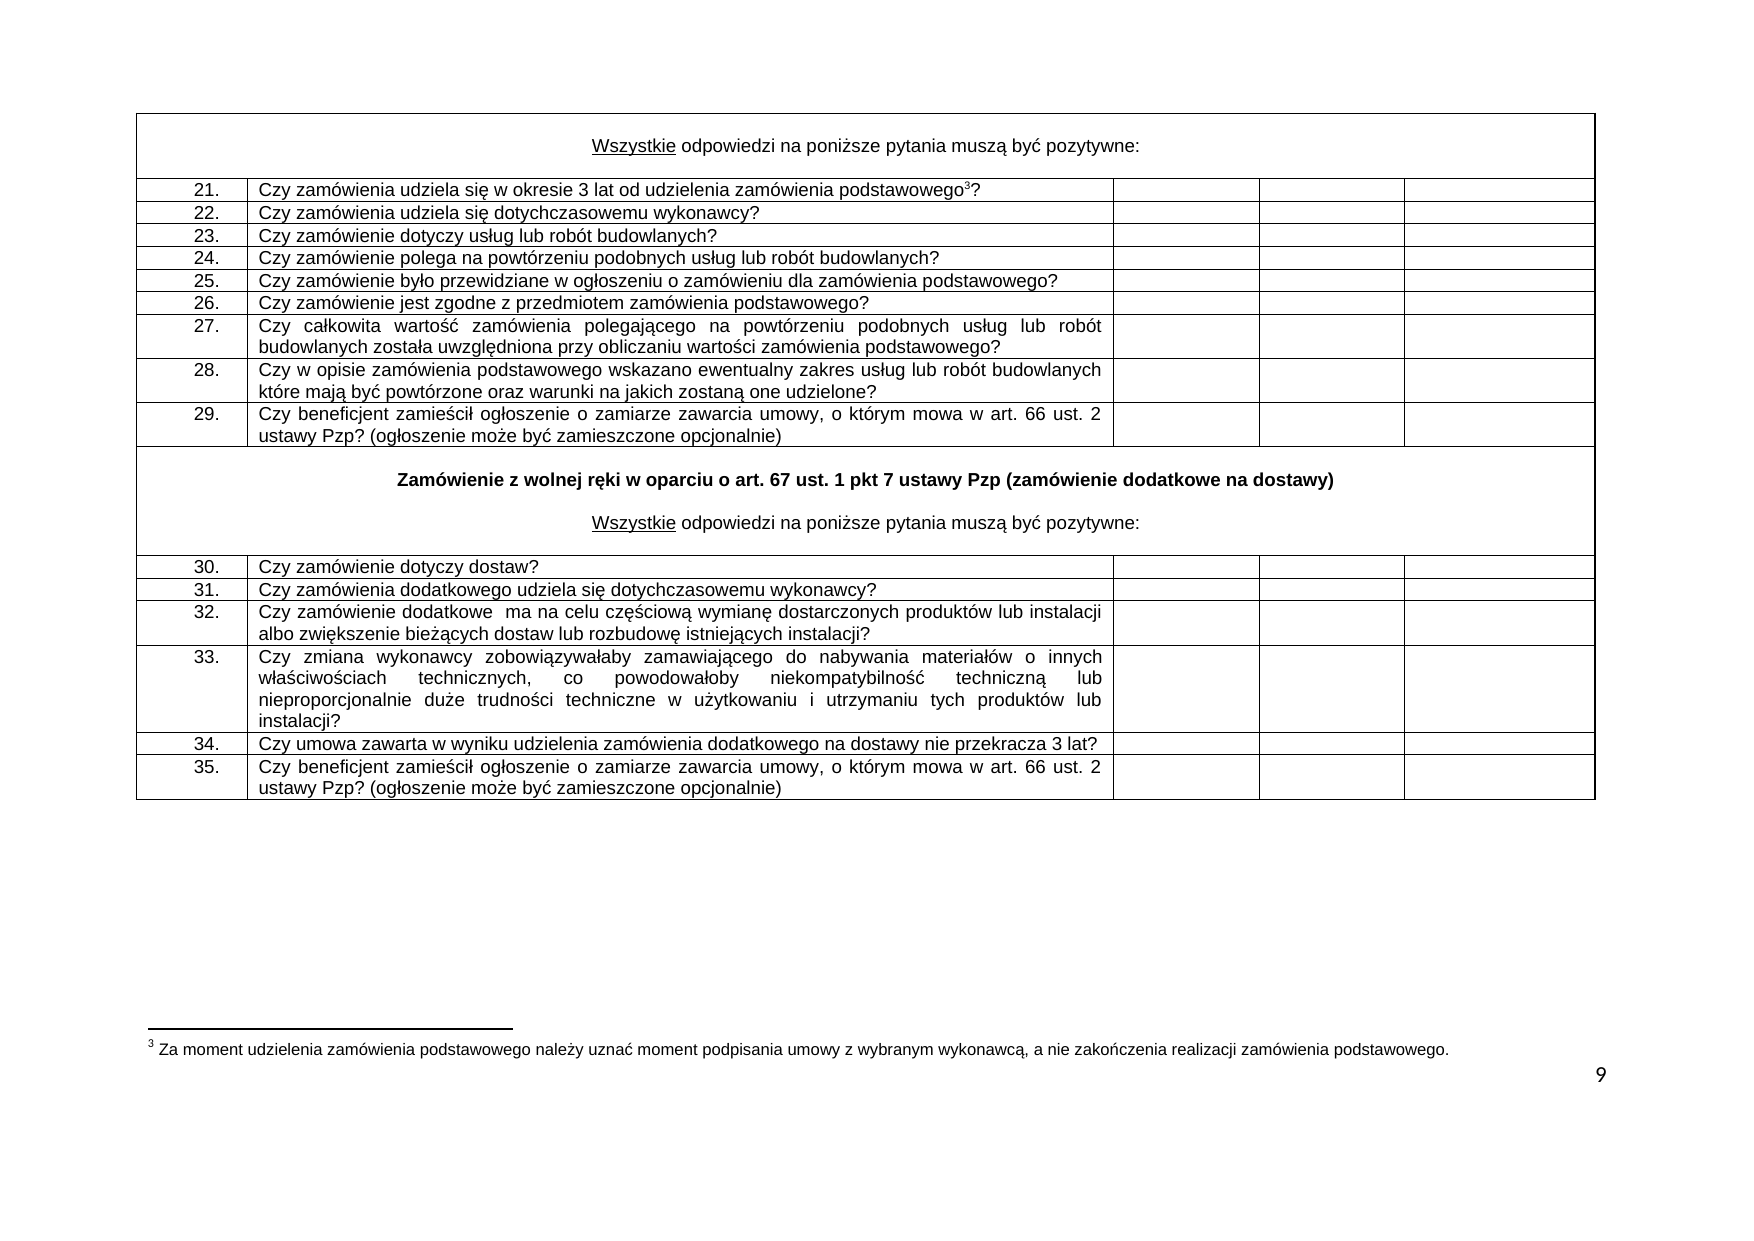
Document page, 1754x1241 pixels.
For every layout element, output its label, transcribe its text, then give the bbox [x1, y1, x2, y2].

table_cell [1260, 315, 1404, 358]
table_cell [1405, 224, 1594, 246]
table_cell [137, 601, 247, 644]
table_cell Czy zmiana wykonawcy zobowiązywałaby zamawiającego do nabywania materiałów o innych właściwościach technicznych, co powodowałoby niekompatybilność techniczną lub nieproporcjonalnie duże trudności techniczne w użytkowaniu i utrzymaniu tych produktów lub instalacji? [248, 646, 1113, 732]
table_cell [1405, 601, 1594, 644]
table_cell Czy umowa zawarta w wyniku udzielenia zamówienia dodatkowego na dostawy nie przekracza 3 lat? [248, 733, 1113, 754]
table_cell [137, 179, 247, 201]
table_cell [1114, 646, 1259, 732]
table_cell [1260, 646, 1404, 732]
table_cell [1114, 224, 1259, 246]
table_cell [1114, 315, 1259, 358]
table_cell [137, 646, 247, 732]
table_cell [1405, 733, 1594, 754]
table_cell [1114, 579, 1259, 600]
table_cell [1405, 579, 1594, 600]
table_cell [137, 403, 247, 446]
table_cell [137, 270, 247, 291]
table_cell [1405, 359, 1594, 402]
table_cell [1405, 556, 1594, 578]
table_cell [137, 247, 247, 268]
table_cell [1114, 733, 1259, 754]
table_cell [137, 224, 247, 246]
table_cell Czy zamówienie dodatkowe ma na celu częściową wymianę dostarczonych produktów lub instalacji albo zwiększenie bieżących dostaw lub rozbudowę istniejących instalacji? [248, 601, 1113, 644]
table_cell [1260, 247, 1404, 268]
table_cell [1405, 755, 1594, 798]
table_cell [1405, 292, 1594, 314]
table_cell Czy zamówienie polega na powtórzeniu podobnych usług lub robót budowlanych? [248, 247, 1113, 268]
table_cell Czy zamówienie było przewidziane w ogłoszeniu o zamówieniu dla zamówienia podstawowego? [248, 270, 1113, 291]
table_cell [1114, 403, 1259, 446]
table_cell [1114, 202, 1259, 223]
table_cell [1260, 179, 1404, 201]
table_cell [137, 114, 1594, 178]
table_cell Czy zamówienie dotyczy usług lub robót budowlanych? [248, 224, 1113, 246]
table_cell [137, 556, 247, 578]
table_cell [137, 755, 247, 798]
table_cell Czy zamówienia udziela się w okresie 3 lat od udzielenia zamówienia podstawowego? [248, 179, 1113, 201]
table_cell [137, 315, 247, 358]
table_cell [1405, 403, 1594, 446]
table_cell [1260, 292, 1404, 314]
table_cell [1114, 179, 1259, 201]
table_cell [137, 733, 247, 754]
table_cell Czy zamówienie dotyczy dostaw? [248, 556, 1113, 578]
table_cell Czy beneficjent zamieścił ogłoszenie o zamiarze zawarcia umowy, o którym mowa w art. 66 ust. 2 ustawy Pzp? (ogłoszenie może być zamieszczone opcjonalnie) [248, 755, 1113, 798]
table_cell [1260, 202, 1404, 223]
table_cell [1114, 359, 1259, 402]
table_cell Czy zamówienia udziela się dotychczasowemu wykonawcy? [248, 202, 1113, 223]
table_cell [137, 359, 247, 402]
table_cell [1405, 646, 1594, 732]
table_cell [1405, 202, 1594, 223]
table_cell Zamówienie z wolnej ręki w oparciu o art. 67 ust. 1 pkt 7 ustawy Pzp (zamówienie dodatkowe na dostawy) Wszystkie odpowiedzi na poniższe pytania muszą być pozytywne: [137, 447, 1594, 555]
table_cell [1114, 755, 1259, 798]
table_cell [1260, 733, 1404, 754]
table_cell [1260, 359, 1404, 402]
table_cell [1260, 224, 1404, 246]
table_cell [137, 292, 247, 314]
table_cell [1405, 179, 1594, 201]
table_cell Czy całkowita wartość zamówienia polegającego na powtórzeniu podobnych usług lub robót budowlanych została uwzględniona przy obliczaniu wartości zamówienia podstawowego? [248, 315, 1113, 358]
table_cell [1405, 270, 1594, 291]
table_cell [1114, 601, 1259, 644]
table_cell [1405, 247, 1594, 268]
table_cell [1114, 270, 1259, 291]
table_cell [1260, 403, 1404, 446]
table_cell [1405, 315, 1594, 358]
table_cell [1114, 292, 1259, 314]
table_cell [1260, 755, 1404, 798]
table_cell Czy zamówienia dodatkowego udziela się dotychczasowemu wykonawcy? [248, 579, 1113, 600]
table_cell Czy beneficjent zamieścił ogłoszenie o zamiarze zawarcia umowy, o którym mowa w art. 66 ust. 2 ustawy Pzp? (ogłoszenie może być zamieszczone opcjonalnie) [248, 403, 1113, 446]
table_cell [1260, 579, 1404, 600]
table_cell Czy zamówienie jest zgodne z przedmiotem zamówienia podstawowego? [248, 292, 1113, 314]
table_cell [1114, 247, 1259, 268]
table_cell Czy w opisie zamówienia podstawowego wskazano ewentualny zakres usług lub robót budowlanych które mają być powtórzone oraz warunki na jakich zostaną one udzielone? [248, 359, 1113, 402]
table_cell [137, 202, 247, 223]
table_cell [137, 579, 247, 600]
table_cell [1260, 270, 1404, 291]
table_cell [1260, 601, 1404, 644]
table_cell [1260, 556, 1404, 578]
table_cell [1114, 556, 1259, 578]
